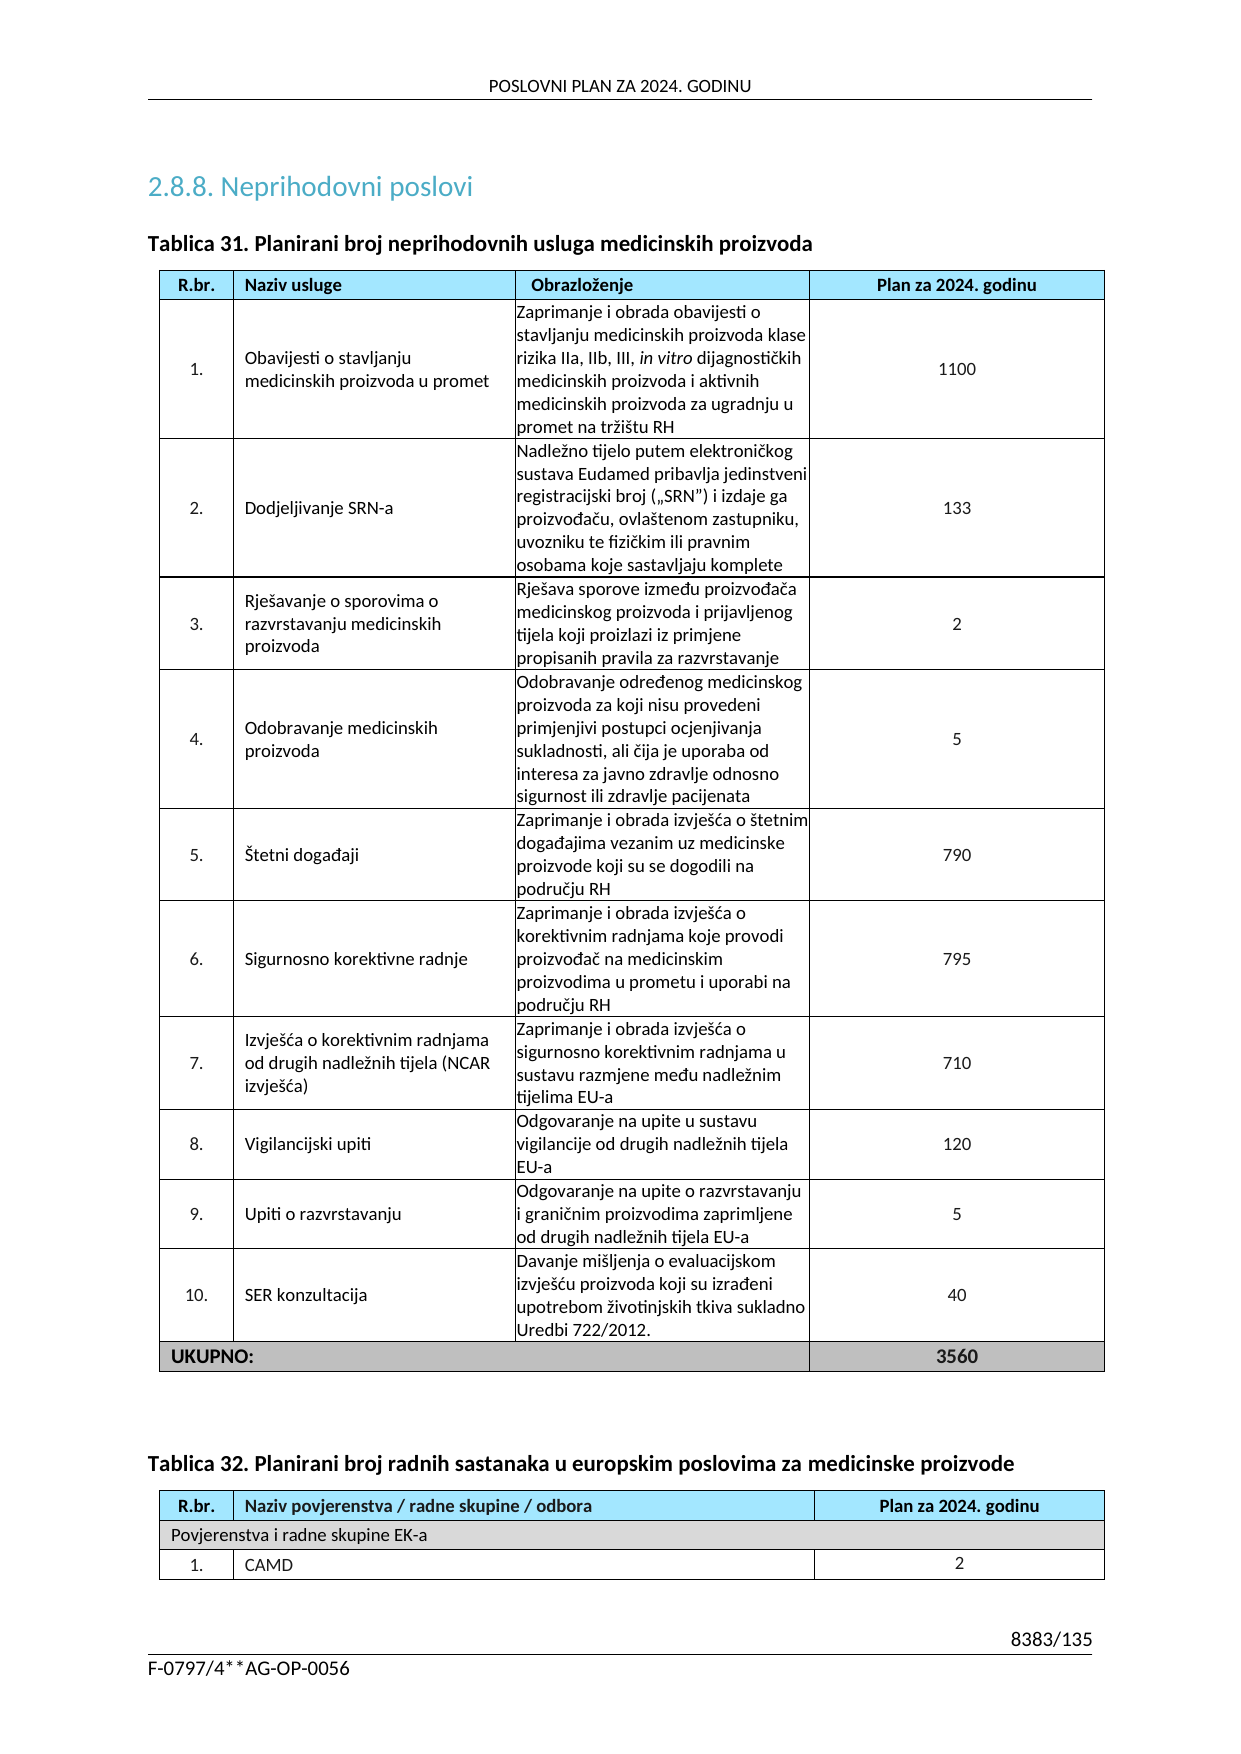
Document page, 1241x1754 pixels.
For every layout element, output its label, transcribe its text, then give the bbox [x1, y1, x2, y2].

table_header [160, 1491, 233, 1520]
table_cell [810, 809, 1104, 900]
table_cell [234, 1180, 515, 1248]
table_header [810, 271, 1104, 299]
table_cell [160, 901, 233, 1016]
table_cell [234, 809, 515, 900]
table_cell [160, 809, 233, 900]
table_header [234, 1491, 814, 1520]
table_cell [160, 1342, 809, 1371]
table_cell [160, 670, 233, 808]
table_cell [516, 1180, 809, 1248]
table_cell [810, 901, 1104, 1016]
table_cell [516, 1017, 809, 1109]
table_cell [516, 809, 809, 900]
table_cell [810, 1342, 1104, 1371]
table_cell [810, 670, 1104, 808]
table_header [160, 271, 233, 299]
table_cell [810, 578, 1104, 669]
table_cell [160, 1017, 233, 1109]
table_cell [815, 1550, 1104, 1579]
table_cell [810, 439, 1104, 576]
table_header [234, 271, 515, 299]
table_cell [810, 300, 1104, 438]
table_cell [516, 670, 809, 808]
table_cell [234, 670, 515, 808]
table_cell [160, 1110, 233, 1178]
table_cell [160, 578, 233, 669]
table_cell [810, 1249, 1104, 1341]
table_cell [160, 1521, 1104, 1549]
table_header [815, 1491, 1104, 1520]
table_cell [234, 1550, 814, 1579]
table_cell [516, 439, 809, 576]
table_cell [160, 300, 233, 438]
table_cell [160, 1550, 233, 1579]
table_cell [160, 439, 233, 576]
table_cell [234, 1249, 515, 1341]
text Tablica 31. Planirani broj neprihodovnih usluga medicinskih proizvoda [148, 229, 1092, 257]
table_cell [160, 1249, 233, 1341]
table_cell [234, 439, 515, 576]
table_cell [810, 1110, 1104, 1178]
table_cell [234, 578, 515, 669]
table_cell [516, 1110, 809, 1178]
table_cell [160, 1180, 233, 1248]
text Tablica 32. Planirani broj radnih sastanaka u europskim poslovima za medicinske proizvode [148, 1449, 1092, 1478]
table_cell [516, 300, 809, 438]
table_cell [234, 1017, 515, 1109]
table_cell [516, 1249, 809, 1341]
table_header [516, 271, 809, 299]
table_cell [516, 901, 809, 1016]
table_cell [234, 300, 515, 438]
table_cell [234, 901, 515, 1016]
subtitle 2.8.8. Neprihodovni poslovi [148, 168, 1092, 204]
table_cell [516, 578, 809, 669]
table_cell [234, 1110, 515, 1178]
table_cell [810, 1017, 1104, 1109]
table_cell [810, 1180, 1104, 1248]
